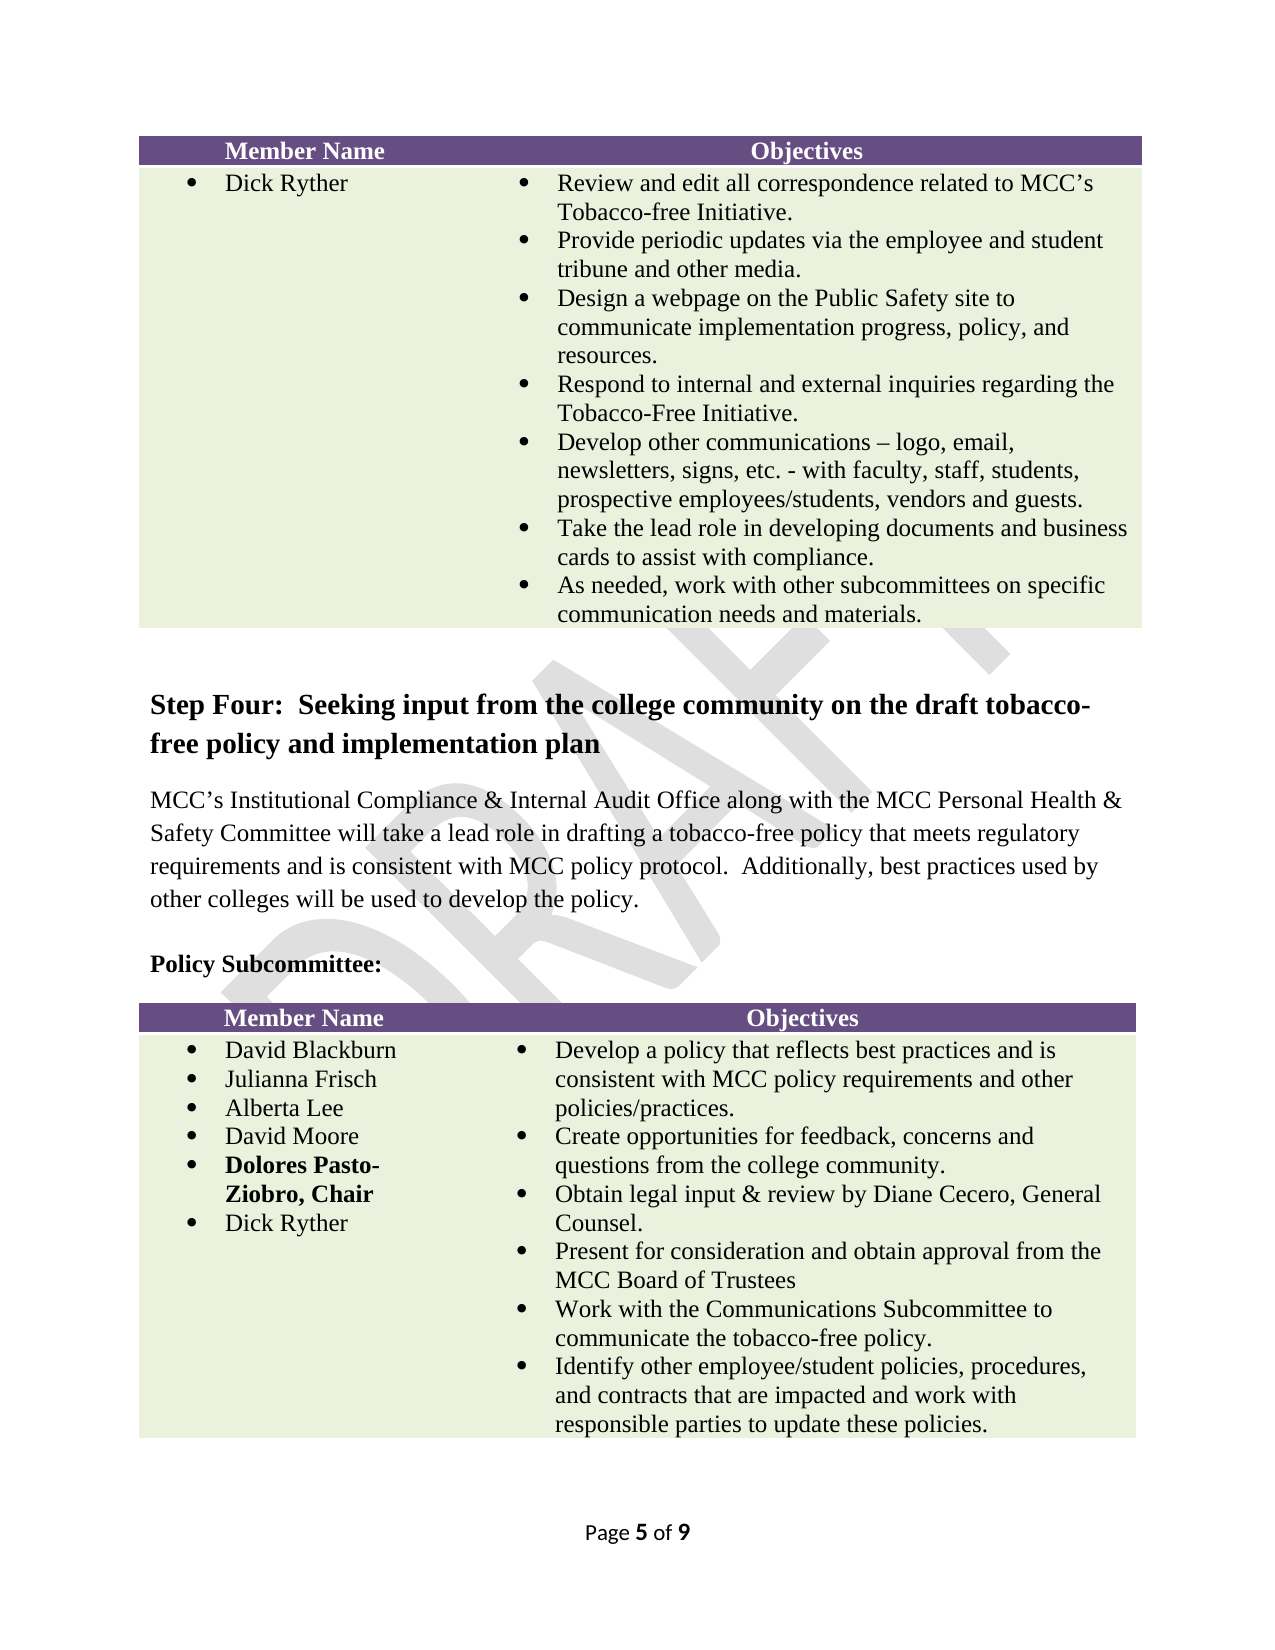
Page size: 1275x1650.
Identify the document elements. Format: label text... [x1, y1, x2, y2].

text Step Four: Seeking input from the college community on the draft tobacco-free policy and implementation plan [150, 687, 1125, 759]
text MCC’s Institutional Compliance & Internal Audit Office along with the MCC Personal Health & Safety Committee will take a lead role in drafting a tobacco-free policy that meets regulatory requirements and is consistent with MCC policy protocol. Additionally, best practices used by other colleges will be used to develop the policy. [150, 785, 1125, 913]
table_header Member Name [139, 1003, 469, 1032]
table_cell Develop a policy that reflects best practices and is consistent with MCC policy requirements and other policies/practices. Create opportunities for feedback, concerns and questions from the college community. Obtain legal input & review by Diane Cecero, General Counsel. Present for consideration and obtain approval from the MCC Board of Trustees Work with the Communications Subcommittee to communicate the tobacco-free policy. Identify other employee/student policies, procedures, and contracts that are impacted and work with responsible parties to update these policies. [469, 1035, 1136, 1438]
table_header Objectives [471, 136, 1142, 165]
table_header Member Name [139, 136, 471, 165]
table_cell Dick Ryther [139, 168, 471, 628]
table_header Objectives [469, 1003, 1136, 1032]
text Policy Subcommittee: [150, 949, 1125, 978]
table_cell David Blackburn Julianna Frisch Alberta Lee David Moore Dolores Pasto-Ziobro, Chair Dick Ryther [139, 1035, 469, 1438]
table_cell Review and edit all correspondence related to MCC’s Tobacco-free Initiative. Provide periodic updates via the employee and student tribune and other media. Design a webpage on the Public Safety site to communicate implementation progress, policy, and resources. Respond to internal and external inquiries regarding the Tobacco-Free Initiative. Develop other communications – logo, email, newsletters, signs, etc. - with faculty, staff, students, prospective employees/students, vendors and guests. Take the lead role in developing documents and business cards to assist with compliance. As needed, work with other subcommittees on specific communication needs and materials. [471, 168, 1142, 628]
